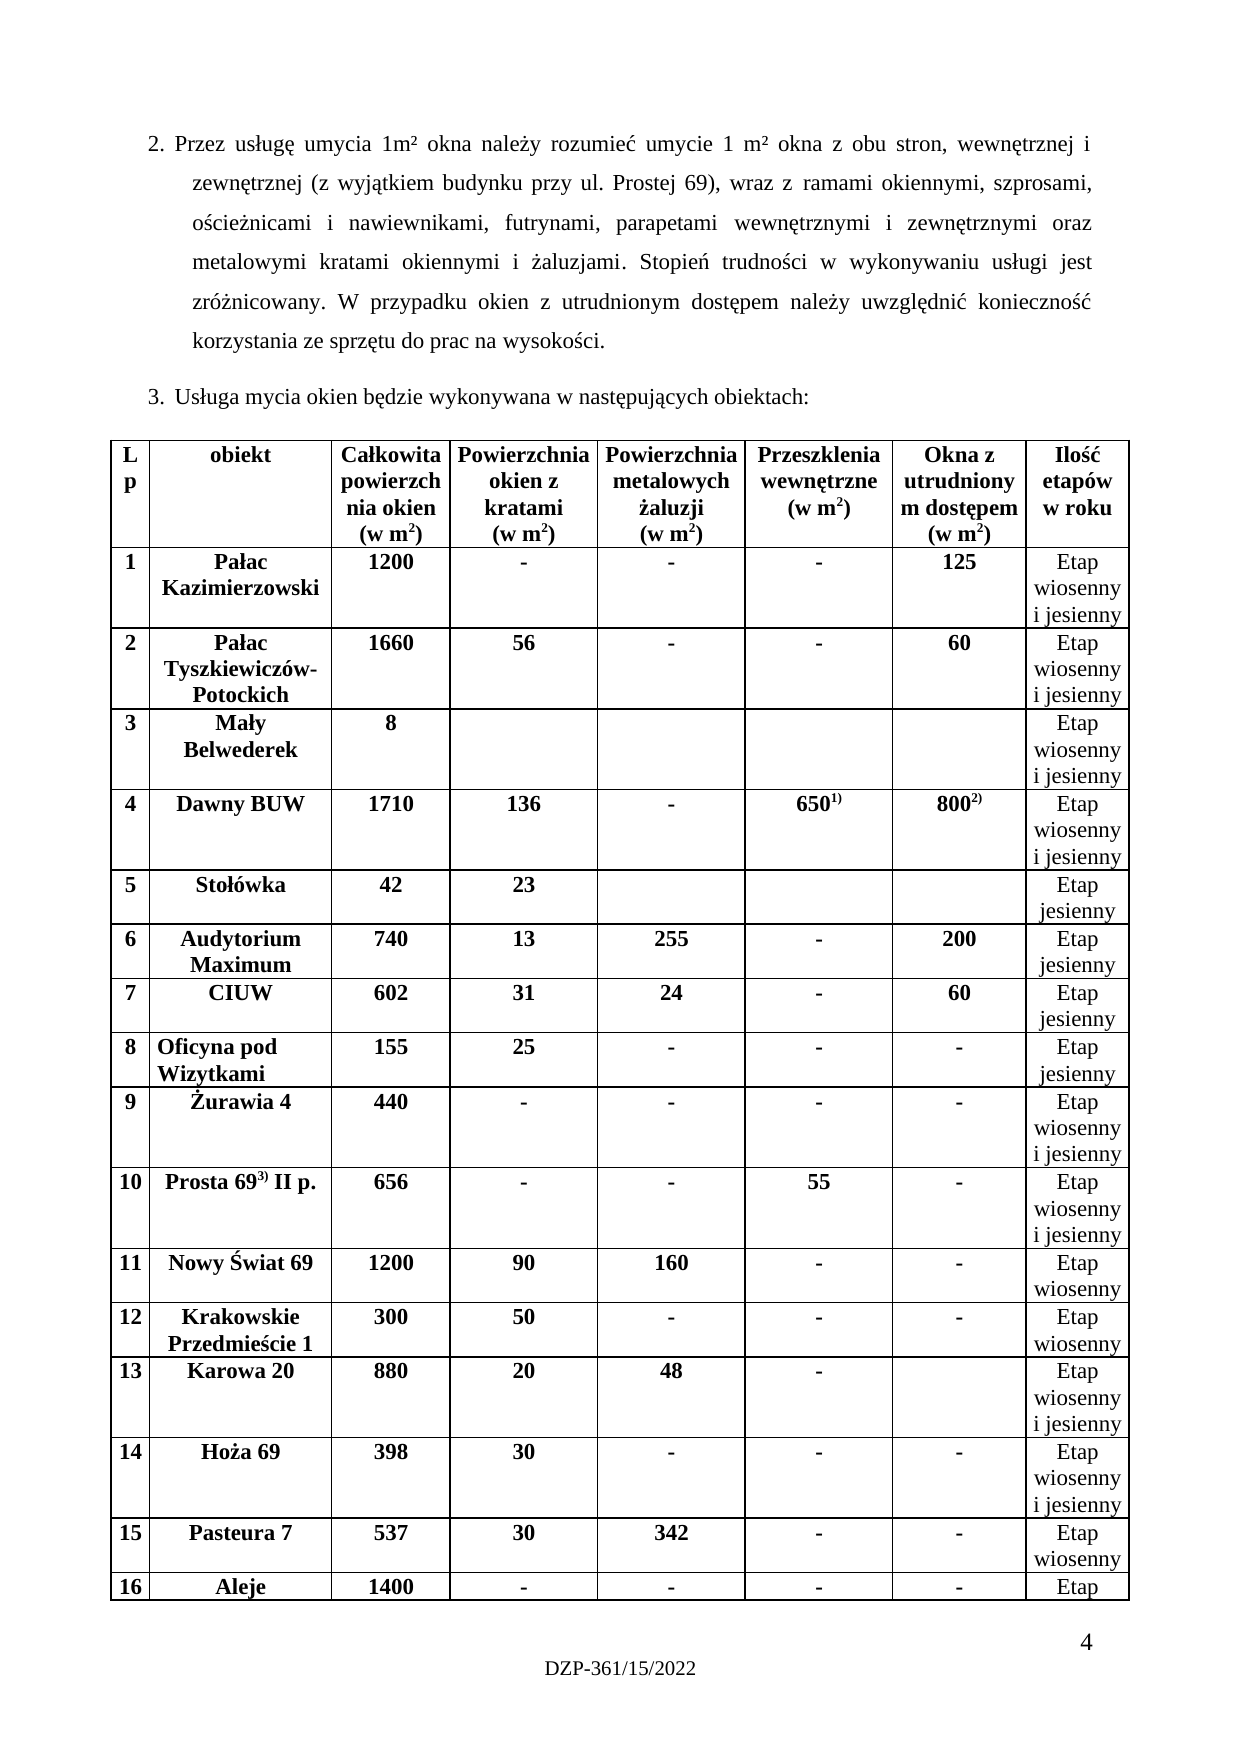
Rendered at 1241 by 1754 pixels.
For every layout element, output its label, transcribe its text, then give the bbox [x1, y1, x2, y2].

table_cell - [451, 1573, 597, 1599]
table_cell Etap wiosenny i jesienny [1027, 548, 1128, 627]
table_cell - [893, 1088, 1025, 1167]
table_cell 7 [112, 979, 149, 1032]
table_cell Etap wiosenny [1027, 1303, 1128, 1356]
table_cell - [598, 1088, 744, 1167]
table_header Przeszklenia wewnętrzne (w m2) [746, 441, 892, 547]
table_cell 15 [112, 1519, 149, 1571]
table_cell 880 [332, 1358, 449, 1437]
table_cell Etap jesienny [1027, 871, 1128, 923]
table_cell - [598, 548, 744, 627]
table_cell - [598, 629, 744, 708]
table_cell - [451, 548, 597, 627]
table_cell - [598, 1303, 744, 1356]
table_cell 50 [451, 1303, 597, 1356]
table_cell - [746, 1438, 892, 1517]
table_cell Pasteura 7 [150, 1519, 331, 1571]
table_cell 60 [893, 629, 1025, 708]
table_cell 255 [598, 925, 744, 978]
table_cell - [598, 1438, 744, 1517]
table_cell 1200 [332, 548, 449, 627]
table_cell 342 [598, 1519, 744, 1571]
table_cell 48 [598, 1358, 744, 1437]
table_cell Etap wiosenny i jesienny [1027, 790, 1128, 869]
table_cell Żurawia 4 [150, 1088, 331, 1167]
table_cell 160 [598, 1249, 744, 1302]
table_cell 2 [112, 629, 149, 708]
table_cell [1027, 1573, 1128, 1599]
table_cell [451, 710, 597, 788]
table_cell - [893, 1519, 1025, 1571]
table_cell [893, 871, 1025, 923]
table_header Powierzchnia okien z kratami (w m2) [451, 441, 597, 547]
table_cell 23 [451, 871, 597, 923]
table_cell 42 [332, 871, 449, 923]
table_cell 8002) [893, 790, 1025, 869]
table_cell 136 [451, 790, 597, 869]
table_cell Krakowskie Przedmieście 1 [150, 1303, 331, 1356]
table_cell Etap jesienny [1027, 979, 1128, 1032]
table_cell 16 [112, 1573, 149, 1599]
table_cell Pałac Kazimierzowski [150, 548, 331, 627]
table_cell 602 [332, 979, 449, 1032]
table_cell 740 [332, 925, 449, 978]
table_cell - [893, 1303, 1025, 1356]
table_cell Mały Belwederek [150, 710, 331, 788]
table_cell - [451, 1168, 597, 1247]
table_cell 90 [451, 1249, 597, 1302]
table_cell Dawny BUW [150, 790, 331, 869]
table_cell 1200 [332, 1249, 449, 1302]
table_cell 12 [112, 1303, 149, 1356]
table_cell 1660 [332, 629, 449, 708]
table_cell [150, 1573, 331, 1599]
list Przez usługę umycia 1m² okna należy rozumieć umycie 1 m² okna z obu stron, wewnętrznej i zewnętrznej (z wyjątkiem budynku przy ul. Prostej 69), wraz z ramami okiennymi, szprosami, ościeżnicami i nawiewnikami, futrynami, parapetami wewnętrznymi i zewnętrznymi oraz metalowymi kratami okiennymi i żaluzjami. Stopień trudności w wykonywaniu usługi jest zróżnicowany. W przypadku okien z utrudnionym dostępem należy uwzględnić konieczność korzystania ze sprzętu do prac na wysokości. [148, 130, 1092, 354]
table_cell 30 [451, 1438, 597, 1517]
table_cell - [746, 629, 892, 708]
table_header obiekt [150, 441, 331, 547]
table_cell 6501) [746, 790, 892, 869]
table_cell - [746, 1033, 892, 1086]
table_cell Etap wiosenny i jesienny [1027, 710, 1128, 788]
table_cell 56 [451, 629, 597, 708]
table_cell Pałac Tyszkiewiczów-Potockich [150, 629, 331, 708]
table_cell - [893, 1168, 1025, 1247]
table_cell 9 [112, 1088, 149, 1167]
table_cell Prosta 693) II p. [150, 1168, 331, 1247]
table_cell Hoża 69 [150, 1438, 331, 1517]
table_cell - [598, 1573, 744, 1599]
table_cell Etap wiosenny i jesienny [1027, 1168, 1128, 1247]
table_cell - [746, 548, 892, 627]
table_cell - [746, 1249, 892, 1302]
table_cell - [893, 1033, 1025, 1086]
table_cell [893, 1358, 1025, 1437]
table_cell 440 [332, 1088, 449, 1167]
table_cell - [598, 790, 744, 869]
table_cell - [746, 1519, 892, 1571]
list Usługa mycia okien będzie wykonywana w następujących obiektach: [148, 383, 1092, 410]
table_cell CIUW [150, 979, 331, 1032]
table_cell - [746, 1303, 892, 1356]
table_cell [746, 710, 892, 788]
table_cell 13 [451, 925, 597, 978]
table_cell 125 [893, 548, 1025, 627]
table_cell - [746, 925, 892, 978]
table_cell 11 [112, 1249, 149, 1302]
table_cell 4 [112, 790, 149, 869]
table_cell 20 [451, 1358, 597, 1437]
table_cell 200 [893, 925, 1025, 978]
table_cell 14 [112, 1438, 149, 1517]
table_cell Etap wiosenny i jesienny [1027, 1088, 1128, 1167]
table_cell Etap jesienny [1027, 1033, 1128, 1086]
table_cell 55 [746, 1168, 892, 1247]
table_cell 8 [112, 1033, 149, 1086]
table_cell 25 [451, 1033, 597, 1086]
table_header Okna z utrudnionym dostępem (w m2) [893, 441, 1025, 547]
table_cell 155 [332, 1033, 449, 1086]
table_cell [746, 871, 892, 923]
table_cell - [746, 1088, 892, 1167]
table_cell 13 [112, 1358, 149, 1437]
table_header Powierzchnia metalowych żaluzji (w m2) [598, 441, 744, 547]
table_cell - [893, 1438, 1025, 1517]
table_cell Etap jesienny [1027, 925, 1128, 978]
table_cell 5 [112, 871, 149, 923]
table_cell Oficyna pod Wizytkami [150, 1033, 331, 1086]
table_cell Nowy Świat 69 [150, 1249, 331, 1302]
table_cell 1 [112, 548, 149, 627]
table_cell - [893, 1573, 1025, 1599]
table_cell 3 [112, 710, 149, 788]
table_cell - [893, 1249, 1025, 1302]
table_cell 24 [598, 979, 744, 1032]
table_cell 10 [112, 1168, 149, 1247]
table_header Ilość etapów w roku [1027, 441, 1128, 547]
table_cell Etap wiosenny i jesienny [1027, 629, 1128, 708]
table_cell Etap wiosenny [1027, 1519, 1128, 1571]
table_cell 398 [332, 1438, 449, 1517]
table_cell 1400 [332, 1573, 449, 1599]
table_cell Audytorium Maximum [150, 925, 331, 978]
table_cell Stołówka [150, 871, 331, 923]
table_cell - [746, 979, 892, 1032]
table_cell 656 [332, 1168, 449, 1247]
table_cell Etap wiosenny i jesienny [1027, 1358, 1128, 1437]
table_cell Etap wiosenny i jesienny [1027, 1438, 1128, 1517]
table_cell 60 [893, 979, 1025, 1032]
table_cell - [598, 1033, 744, 1086]
table_cell 30 [451, 1519, 597, 1571]
table_cell [598, 871, 744, 923]
table_cell 1710 [332, 790, 449, 869]
table_cell Etap wiosenny [1027, 1249, 1128, 1302]
table_cell 8 [332, 710, 449, 788]
table_header Całkowita powierzchnia okien (w m2) [332, 441, 449, 547]
table_cell 300 [332, 1303, 449, 1356]
table_header Lp [112, 441, 149, 547]
table_cell Karowa 20 [150, 1358, 331, 1437]
table_cell - [746, 1573, 892, 1599]
table_cell [598, 710, 744, 788]
table_cell 6 [112, 925, 149, 978]
table_cell 537 [332, 1519, 449, 1571]
table_cell - [598, 1168, 744, 1247]
table_cell - [451, 1088, 597, 1167]
table_cell 31 [451, 979, 597, 1032]
table_cell [893, 710, 1025, 788]
table_cell - [746, 1358, 892, 1437]
